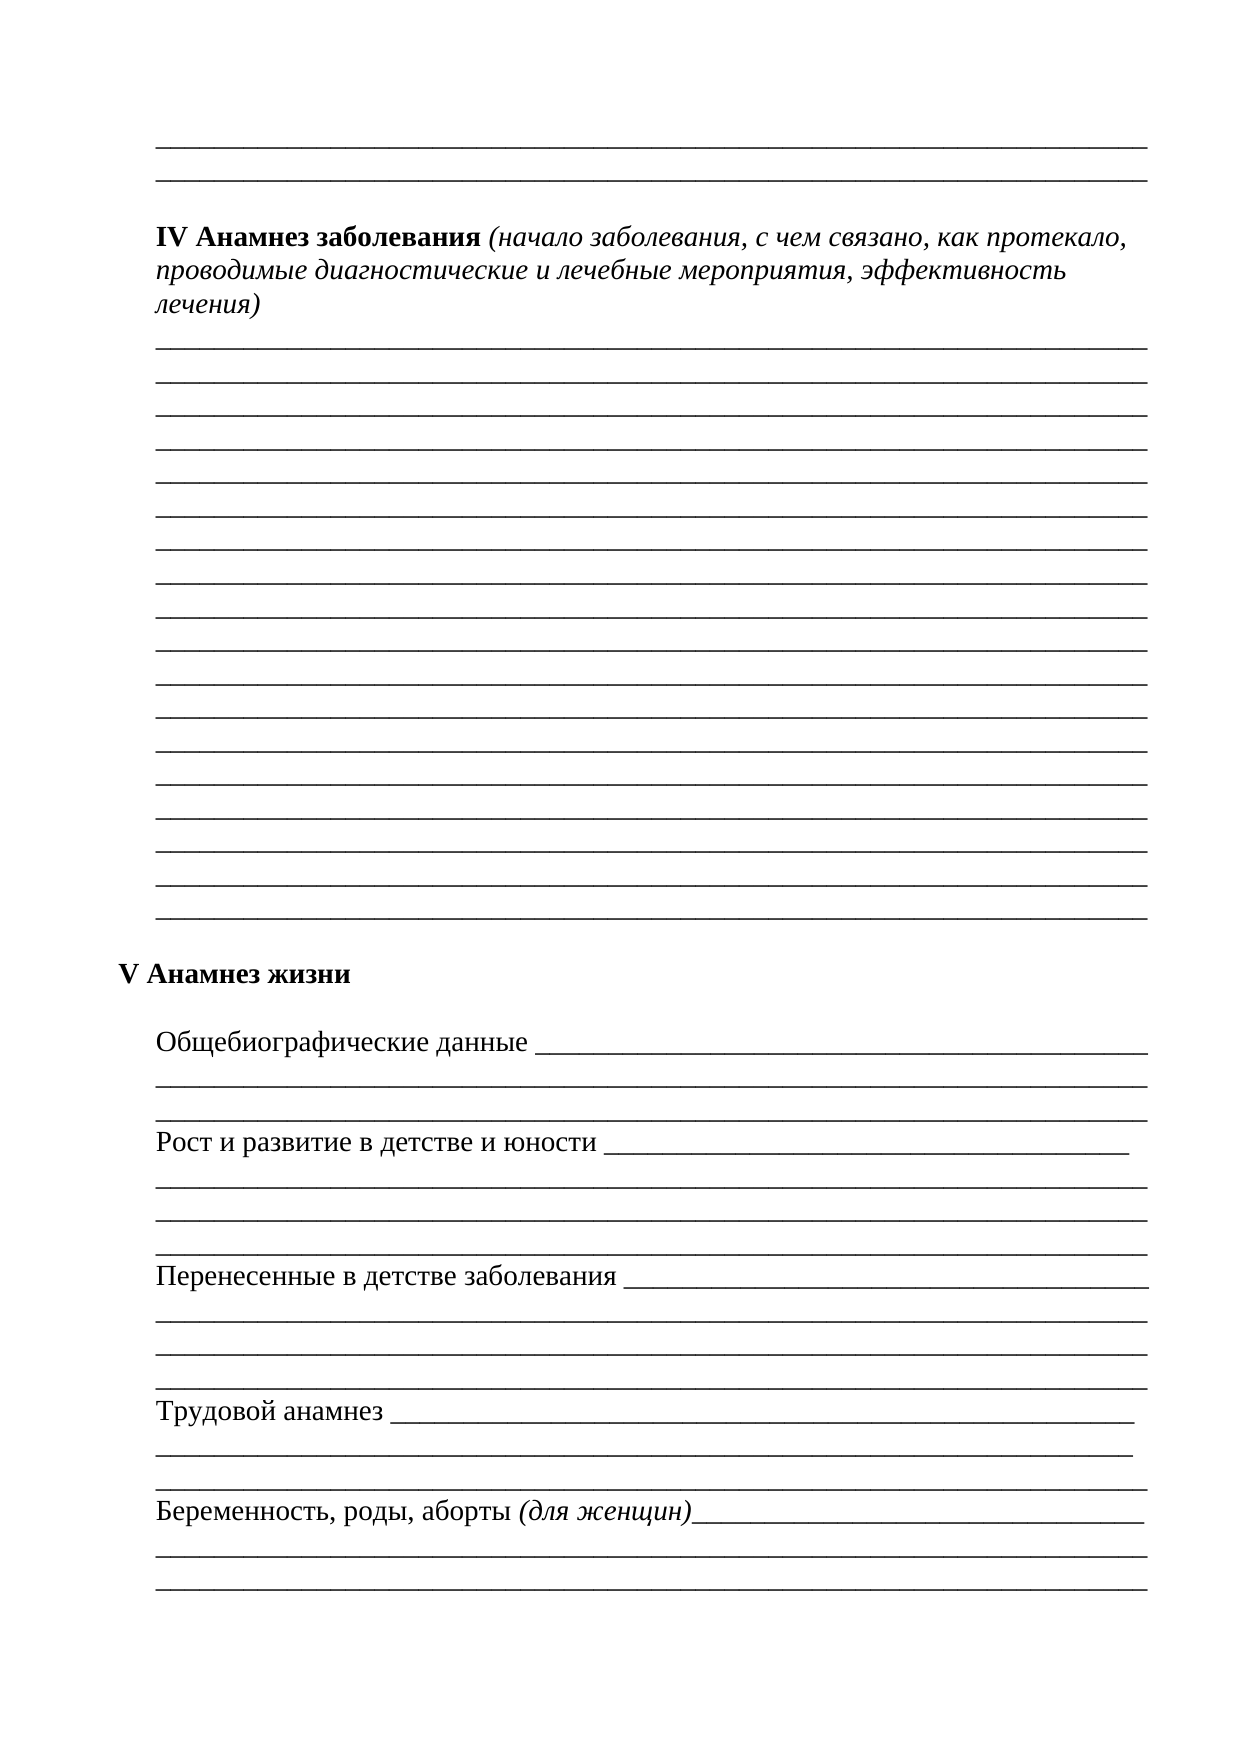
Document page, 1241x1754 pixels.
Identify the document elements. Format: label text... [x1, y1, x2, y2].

text Рост и развитие в детстве и юности ____________________________________ [156, 1124, 1152, 1158]
text ________________________________________________________________________________________________________________________________________________________________________________________________________________________________________________________________________________________________________________________________________________________________________________________________________________________________________________________________________________________________________________________________________________________________________________________________________________________________________________________________________________________________________________________________________________________________________________________________________________________________________________________________________________________________________________________________________________________________________________________________________________________________________________________________________________________________________________________________________________________________________________________________________________________________________________________________________ [156, 319, 1152, 923]
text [156, 118, 1152, 185]
text Беременность, роды, аборты (для женщин)_______________________________ [156, 1493, 1152, 1527]
text Общебиографические данные __________________________________________ [156, 1024, 1152, 1057]
text ____________________________________________________________________________________________________________________________________________________________________________________________________________ [156, 1292, 1152, 1393]
text V Анамнез жизни [118, 957, 1152, 990]
text ____________________________________________________________________ [156, 1460, 1152, 1493]
text ________________________________________________________________________________________________________________________________________ [156, 1057, 1152, 1124]
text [156, 1527, 1152, 1594]
text Трудовой анамнез ___________________________________________________ ___________________________________________________________________ [156, 1393, 1152, 1460]
text Перенесенные в детстве заболевания ____________________________________ [156, 1258, 1152, 1292]
text IV Анамнез заболевания (начало заболевания, с чем связано, как протекало, проводимые диагностические и лечебные мероприятия, эффективность лечения) [156, 219, 1152, 319]
text ____________________________________________________________________________________________________________________________________________________________________________________________________________ [156, 1158, 1152, 1258]
